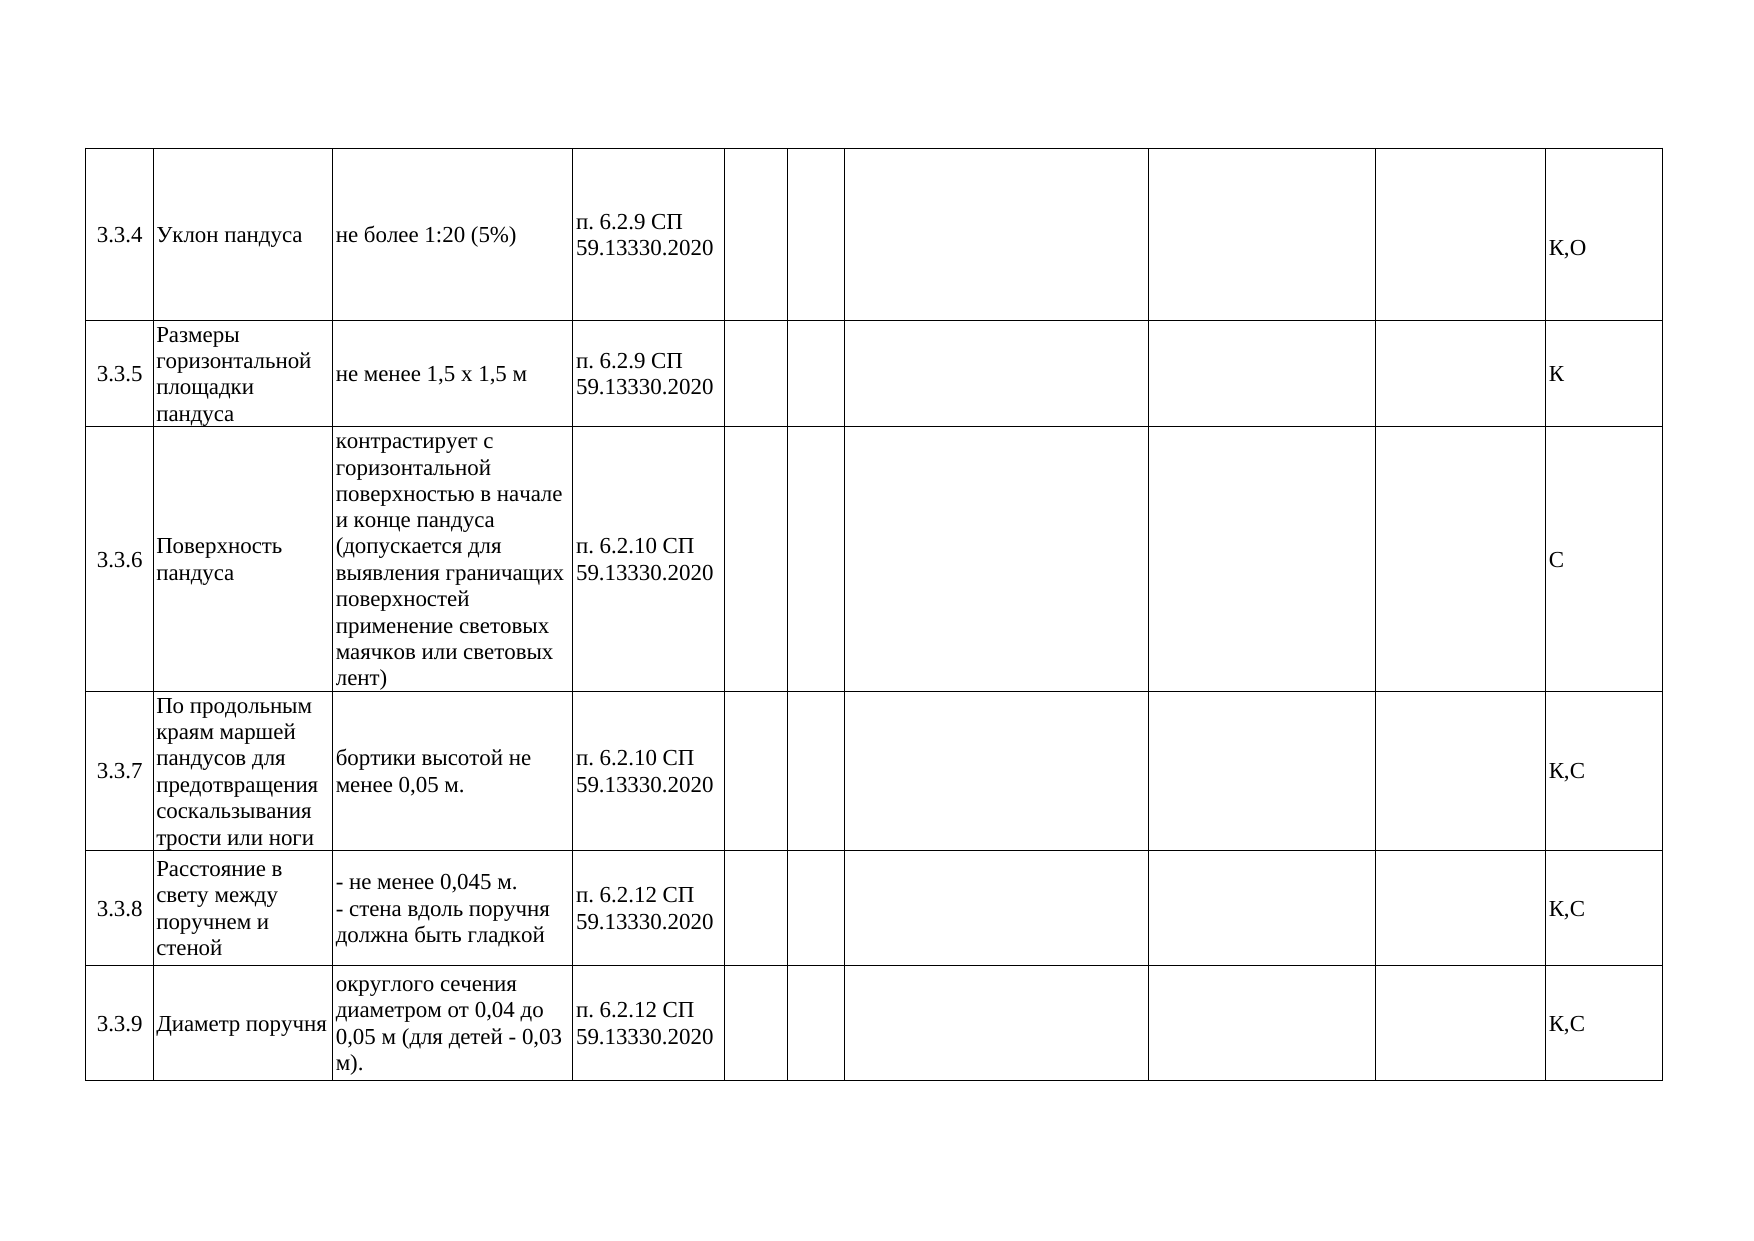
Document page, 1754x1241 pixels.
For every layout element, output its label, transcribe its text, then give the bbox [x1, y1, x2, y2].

table_cell [1149, 692, 1375, 850]
table_cell 3.3.7 [86, 692, 153, 850]
table_cell С [1546, 427, 1662, 691]
table_cell По продольным краям маршей пандусов для предотвращения соскальзывания трости или ноги [154, 692, 332, 850]
table_cell п. 6.2.10 СП 59.13330.2020 [573, 692, 724, 850]
table_cell бортики высотой не менее 0,05 м. [333, 692, 572, 850]
table_cell [788, 427, 844, 691]
table_cell [788, 851, 844, 965]
table_cell [1376, 851, 1545, 965]
table_cell Размеры горизонтальной площадки пандуса [154, 321, 332, 426]
table_cell [788, 149, 844, 320]
table_cell [725, 149, 787, 320]
table_cell [725, 851, 787, 965]
table_cell Диаметр поручня [154, 966, 332, 1080]
table_cell [1149, 966, 1375, 1080]
table_cell [845, 851, 1148, 965]
table_cell К,О [1546, 149, 1662, 320]
table_cell К,С [1546, 692, 1662, 850]
table_cell [788, 321, 844, 426]
table_cell не менее 1,5 х 1,5 м [333, 321, 572, 426]
table_cell 3.3.8 [86, 851, 153, 965]
table_cell [845, 427, 1148, 691]
table_cell 3.3.6 [86, 427, 153, 691]
table_cell не более 1:20 (5%) [333, 149, 572, 320]
table_cell [788, 692, 844, 850]
table_cell [1149, 321, 1375, 426]
table_cell [845, 321, 1148, 426]
table_cell [788, 966, 844, 1080]
table_cell - не менее 0,045 м. - стена вдоль поручня должна быть гладкой [333, 851, 572, 965]
table_cell [1376, 966, 1545, 1080]
table_cell Уклон пандуса [154, 149, 332, 320]
table_cell [1149, 427, 1375, 691]
table_cell 3.3.9 [86, 966, 153, 1080]
table_cell п. 6.2.12 СП 59.13330.2020 [573, 966, 724, 1080]
table_cell [1149, 149, 1375, 320]
table_cell округлого сечения диаметром от 0,04 до 0,05 м (для детей - 0,03 м). [333, 966, 572, 1080]
table_cell [1376, 692, 1545, 850]
table_cell п. 6.2.9 СП 59.13330.2020 [573, 149, 724, 320]
table_cell [725, 427, 787, 691]
table_cell [1376, 321, 1545, 426]
table_cell К [1546, 321, 1662, 426]
table_cell 3.3.5 [86, 321, 153, 426]
table_cell [845, 966, 1148, 1080]
table_cell [725, 321, 787, 426]
table_cell Расстояние в свету между поручнем и стеной [154, 851, 332, 965]
table_cell [845, 149, 1148, 320]
table_cell контрастирует с горизонтальной поверхностью в начале и конце пандуса (допускается для выявления граничащих поверхностей применение световых маячков или световых лент) [333, 427, 572, 691]
table_cell [725, 692, 787, 850]
table_cell [1376, 149, 1545, 320]
table_cell [1376, 427, 1545, 691]
table_cell п. 6.2.9 СП 59.13330.2020 [573, 321, 724, 426]
table_cell [845, 692, 1148, 850]
table_cell п. 6.2.10 СП 59.13330.2020 [573, 427, 724, 691]
table_cell [725, 966, 787, 1080]
table_cell Поверхность пандуса [154, 427, 332, 691]
table_cell 3.3.4 [86, 149, 153, 320]
table_cell [1149, 851, 1375, 965]
table_cell К,С [1546, 966, 1662, 1080]
table_cell К,С [1546, 851, 1662, 965]
table_cell п. 6.2.12 СП 59.13330.2020 [573, 851, 724, 965]
